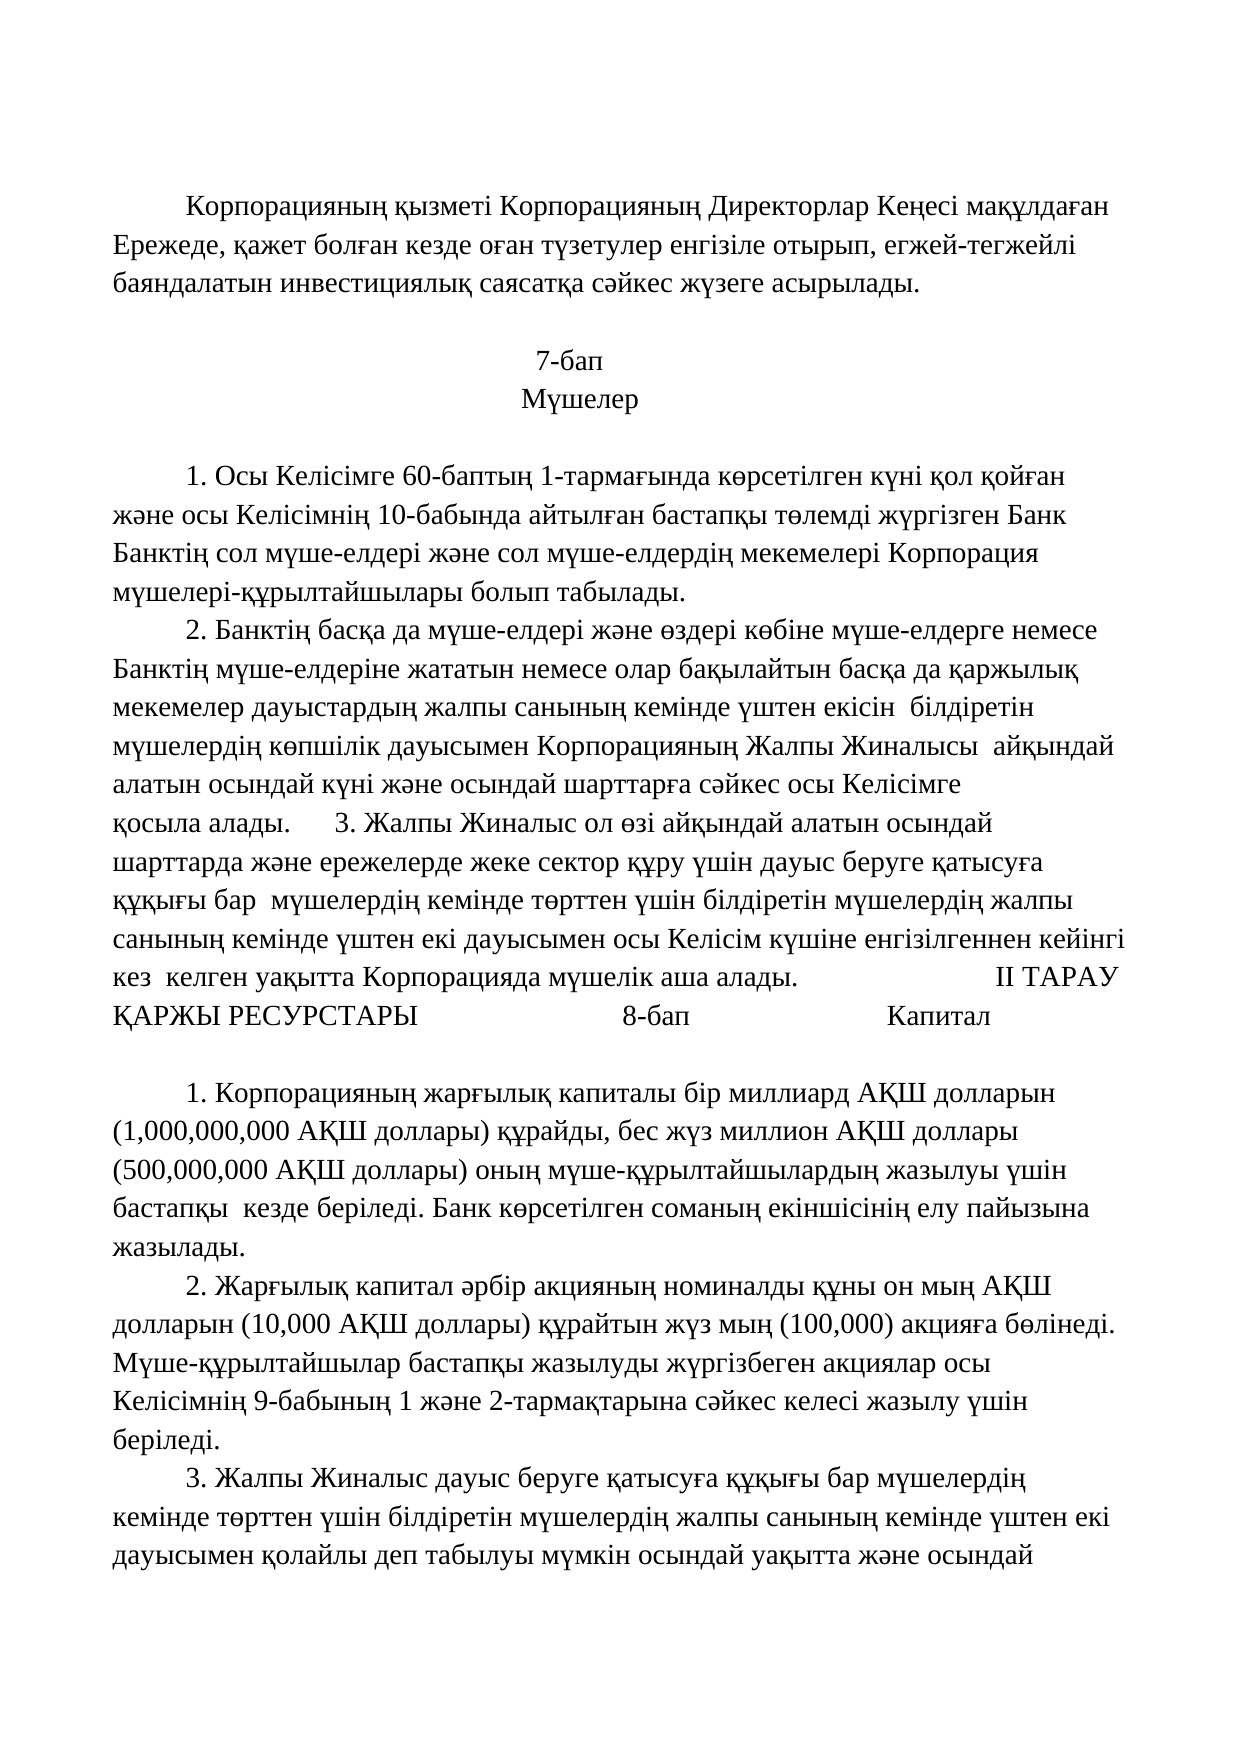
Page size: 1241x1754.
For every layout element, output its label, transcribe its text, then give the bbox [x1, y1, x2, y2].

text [112, 1036, 1128, 1571]
text қосыла алады. 3. Жалпы Жиналыс ол өзi айқындай алатын осындай шарттарда және ережелерде жеке сектор құру үшін дауыс беруге қатысуға құқығы бар мүшелердiң кемiнде төрттен үшiн бiлдiретiн мүшелердiң жалпы санының кемiнде үштен екi дауысымен осы Келiсiм күшiне енгізілгеннен кейiнгi кез келген уақытта Корпорацияда мүшелiк аша алады. II ТАРАУ ҚАРЖЫ РЕСУРСТАРЫ 8-бап Капитал [112, 805, 1128, 1031]
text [112, 150, 1128, 800]
